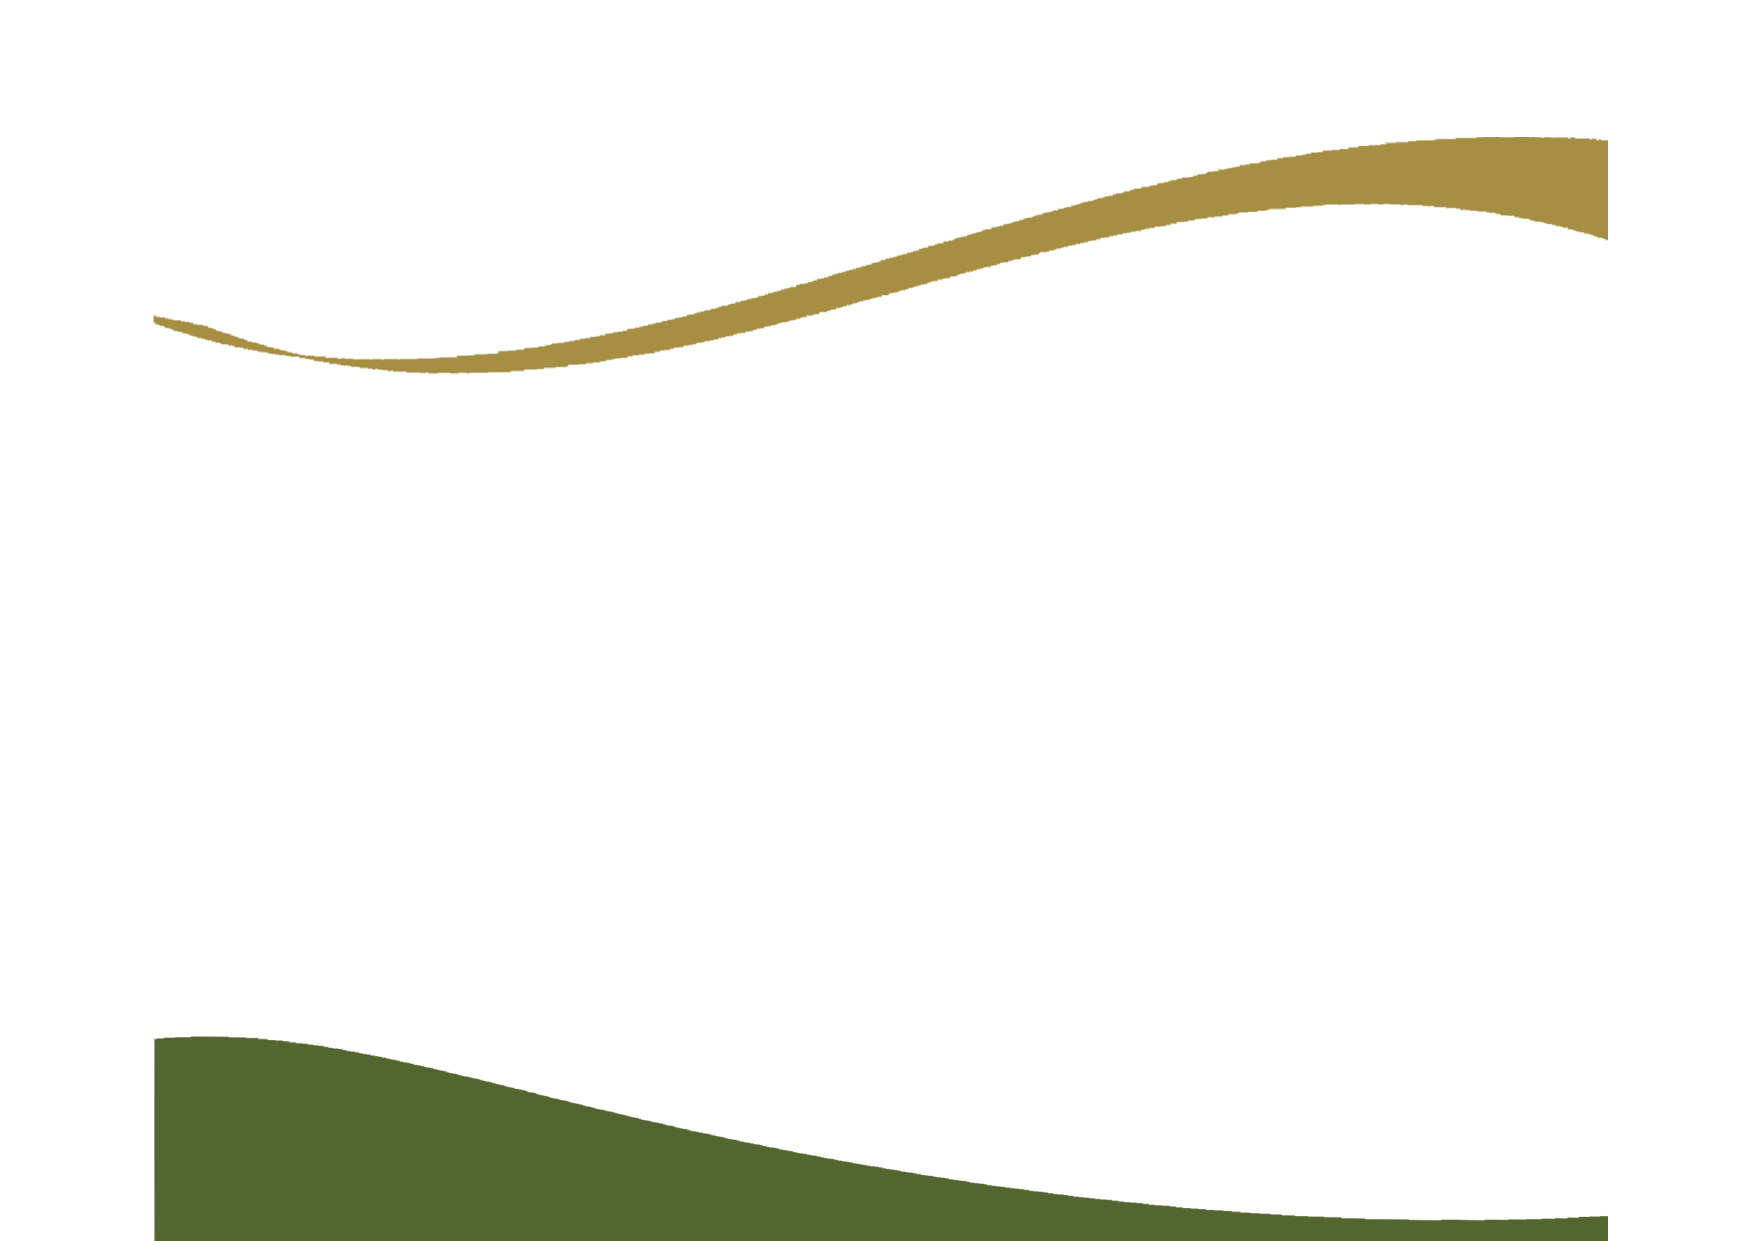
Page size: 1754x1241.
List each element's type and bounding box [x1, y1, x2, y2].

picture [153, 137, 1608, 1241]
